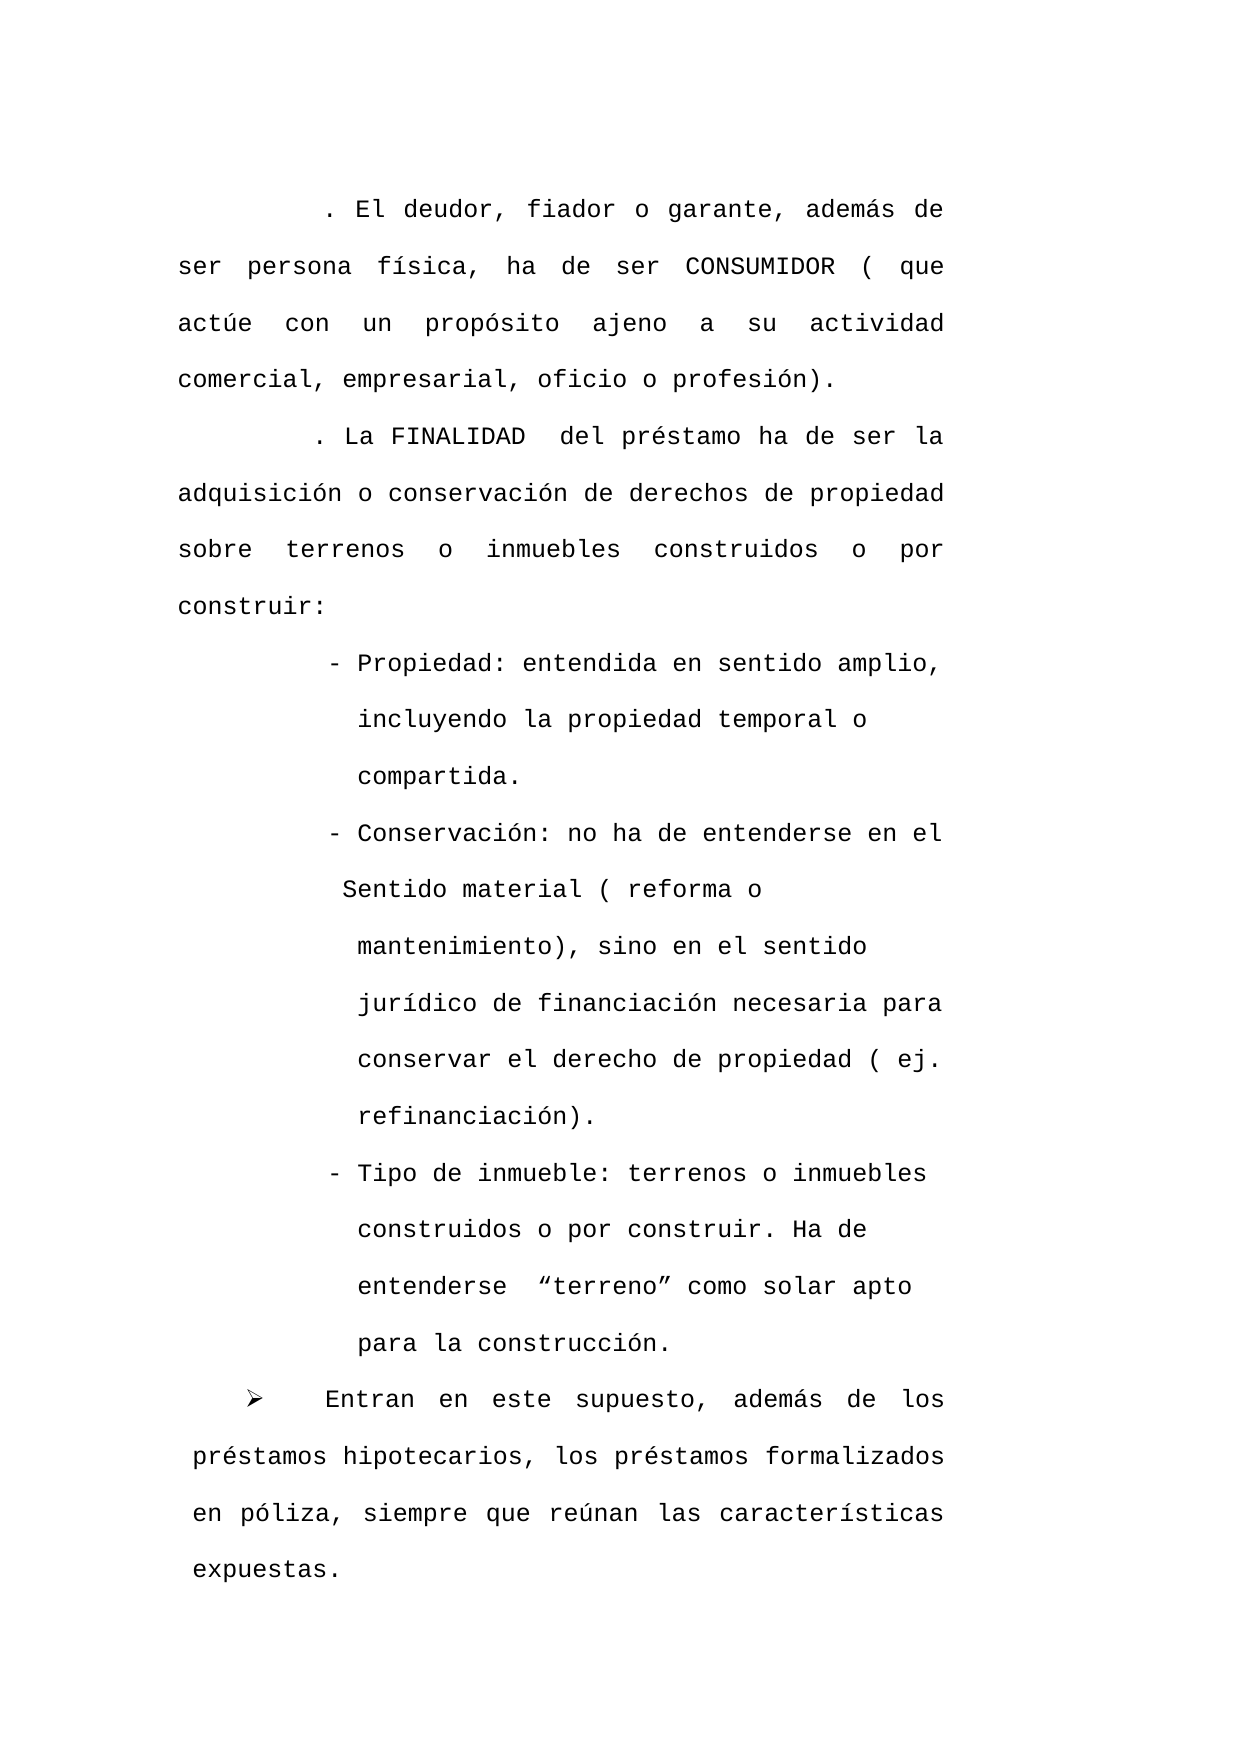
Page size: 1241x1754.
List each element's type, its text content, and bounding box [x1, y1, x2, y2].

list Entran en este supuesto, además de los préstamos hipotecarios, los préstamos formalizados en póliza, siempre que reúnan las características expuestas. [192, 1387, 945, 1585]
text - Tipo de inmueble: terrenos o inmuebles [177, 1160, 945, 1189]
text compartida. [177, 764, 945, 792]
text incluyendo la propiedad temporal o [177, 707, 945, 735]
text Sentido material ( reforma o [177, 877, 945, 905]
text - Propiedad: entendida en sentido amplio, [177, 650, 945, 679]
text - Conservación: no ha de entenderse en el [177, 820, 945, 849]
text mantenimiento), sino en el sentido [177, 934, 945, 962]
text para la construcción. [177, 1330, 945, 1359]
text refinanciación). [177, 1104, 945, 1132]
text jurídico de financiación necesaria para [177, 990, 945, 1019]
text construidos o por construir. Ha de [177, 1217, 945, 1245]
text conservar el derecho de propiedad ( ej. [177, 1047, 945, 1075]
text entenderse “terreno” como solar apto [177, 1274, 945, 1302]
text . El deudor, fiador o garante, además de ser persona física, ha de ser CONSUMIDOR ( que actúe con un propósito ajeno a su actividad comercial, empresarial, oficio o profesión). [177, 197, 945, 395]
text . La FINALIDAD del préstamo ha de ser la adquisición o conservación de derechos de propiedad sobre terrenos o inmuebles construidos o por construir: [177, 424, 945, 622]
